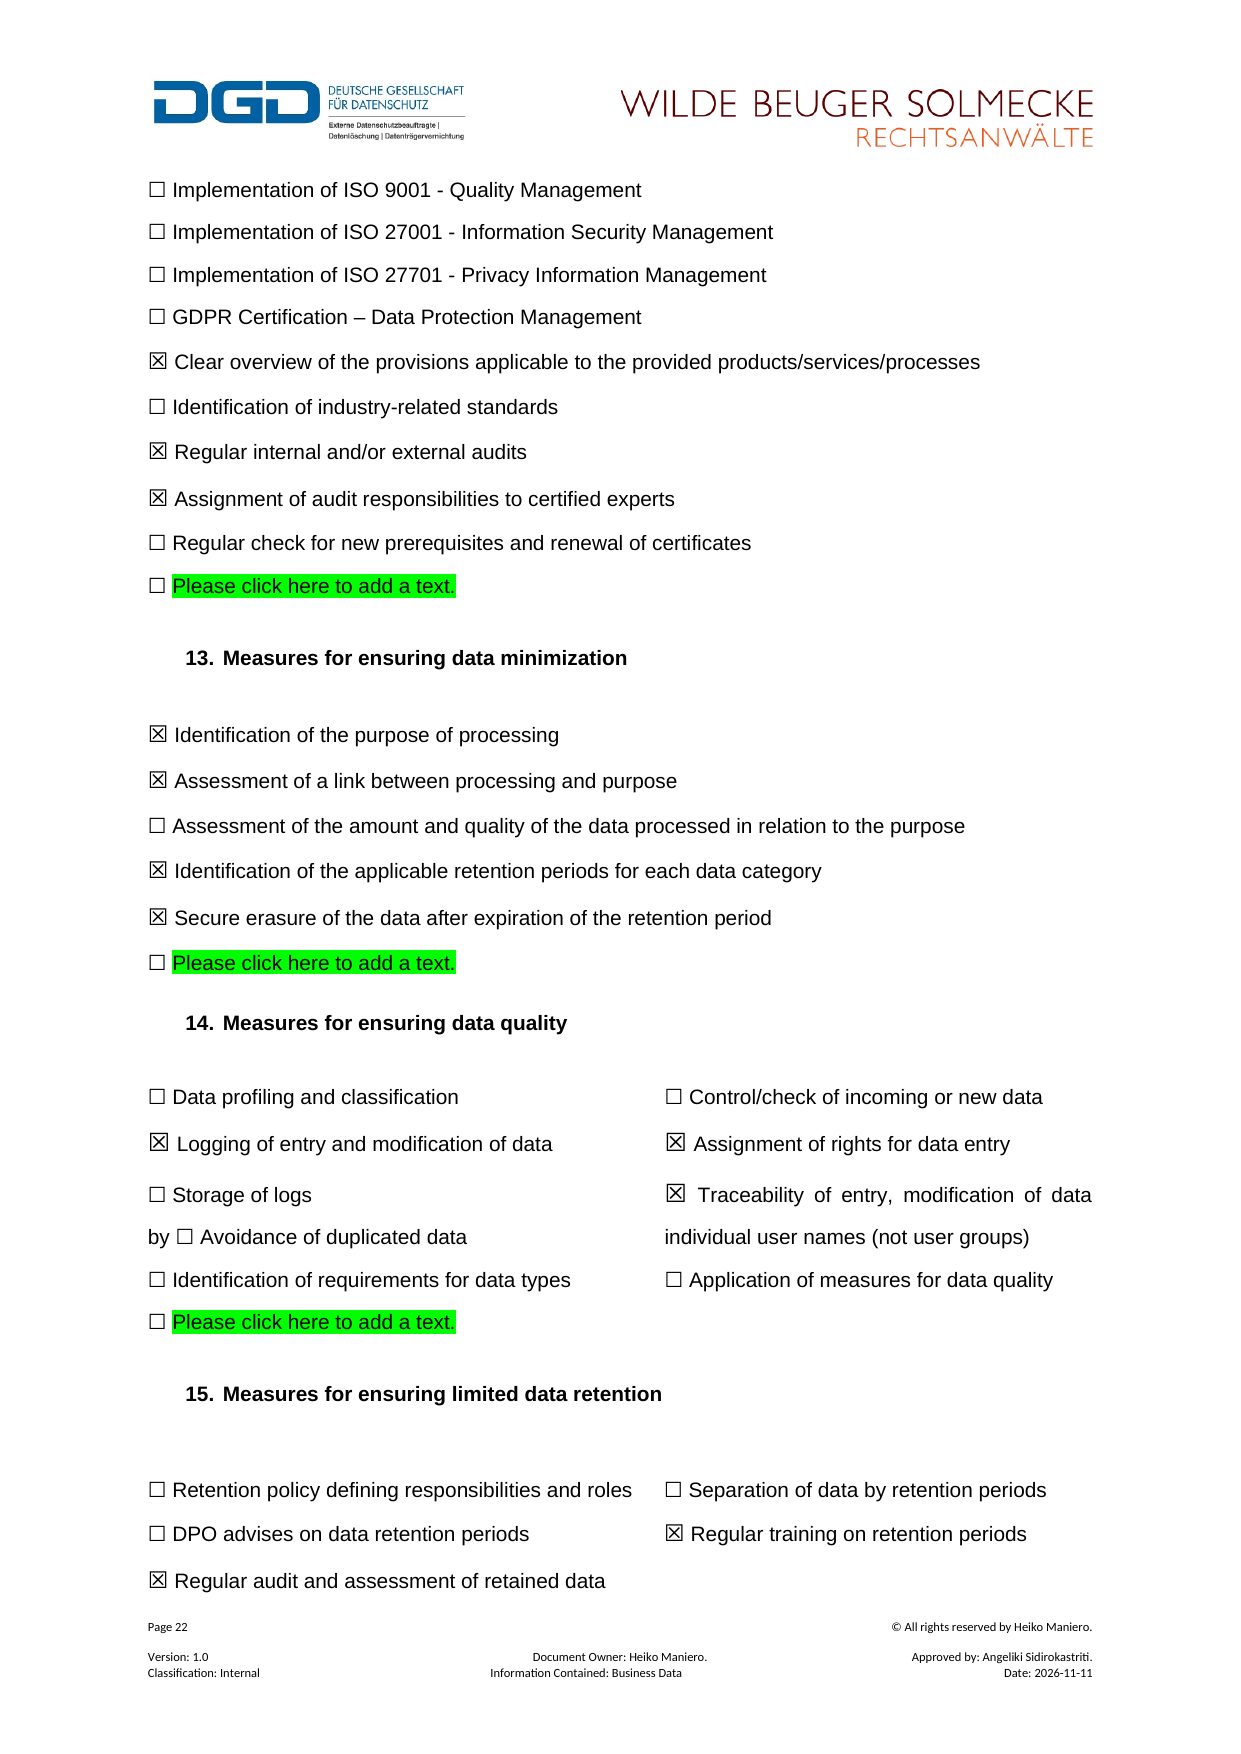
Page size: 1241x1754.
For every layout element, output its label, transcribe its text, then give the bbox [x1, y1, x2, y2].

list Measures for ensuring data minimization [185, 646, 1093, 670]
text Implementation of ISO 27001 - Information Security Management [148, 217, 1093, 246]
text ☒ Logging of entry and modification of data ☒ Assignment of rights for data entry [148, 1125, 1093, 1159]
text ☒ Identification of the applicable retention periods for each data category [148, 854, 1093, 885]
text GDPR Certification – Data Protection Management [148, 302, 1093, 331]
text ☒ Regular audit and assessment of retained data [148, 1564, 1093, 1596]
text Implementation of ISO 27701 - Privacy Information Management [148, 260, 1093, 288]
text Identification of requirements for data types Application of measures for data quality [148, 1265, 1093, 1293]
picture [620, 89, 1093, 147]
text Storage of logs ☒ Traceability of entry, modification of data by Avoidance of duplicated data individual user names (not user groups) [148, 1176, 1093, 1251]
picture [147, 73, 471, 147]
text ☒ Identification of the purpose of processing [148, 718, 1093, 749]
text ☒ Assignment of audit responsibilities to certified experts [148, 481, 1093, 513]
list Measures for ensuring data quality [185, 1011, 1093, 1034]
text ☒ Regular internal and/or external audits [148, 434, 1093, 466]
list Measures for ensuring limited data retention [185, 1382, 1093, 1406]
text DPO advises on data retention periods ☒ Regular training on retention periods [148, 1517, 1093, 1549]
text Implementation of ISO 9001 - Quality Management [148, 175, 1093, 203]
text Data profiling and classification Control/check of incoming or new data [148, 1082, 1093, 1111]
text ☒ Assessment of a link between processing and purpose [148, 764, 1093, 796]
text Retention policy defining responsibilities and roles Separation of data by retention periods [148, 1475, 1093, 1503]
text ☒ Secure erasure of the data after expiration of the retention period [148, 901, 1093, 932]
text Assessment of the amount and quality of the data processed in relation to the purpose [148, 811, 1093, 840]
text ☒ Clear overview of the provisions applicable to the provided products/services/processes [148, 345, 1093, 376]
text Regular check for new prerequisites and renewal of certificates [148, 528, 1093, 557]
text Identification of industry-related standards [148, 392, 1093, 420]
